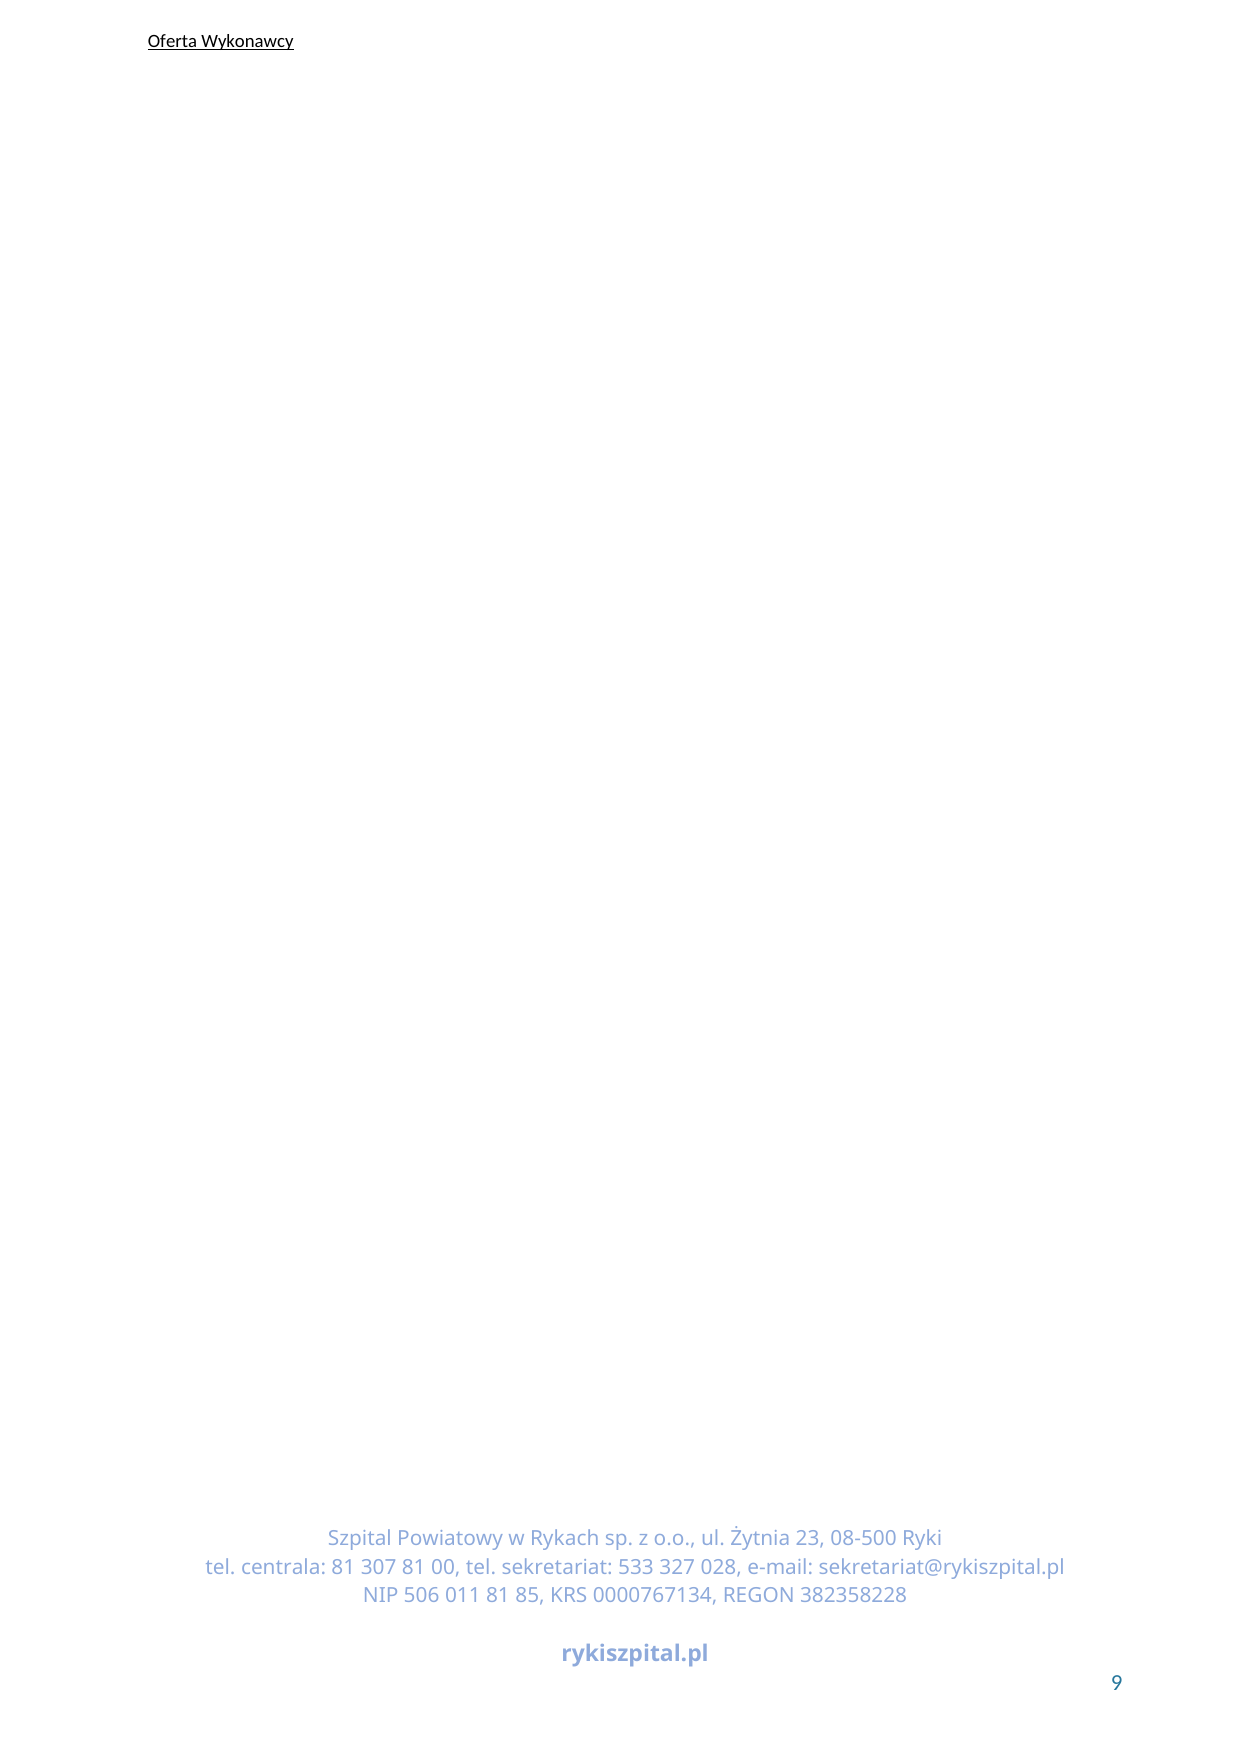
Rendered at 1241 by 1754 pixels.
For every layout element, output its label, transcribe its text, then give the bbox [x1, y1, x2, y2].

text Oferta Wykonawcy [148, 29, 1122, 52]
